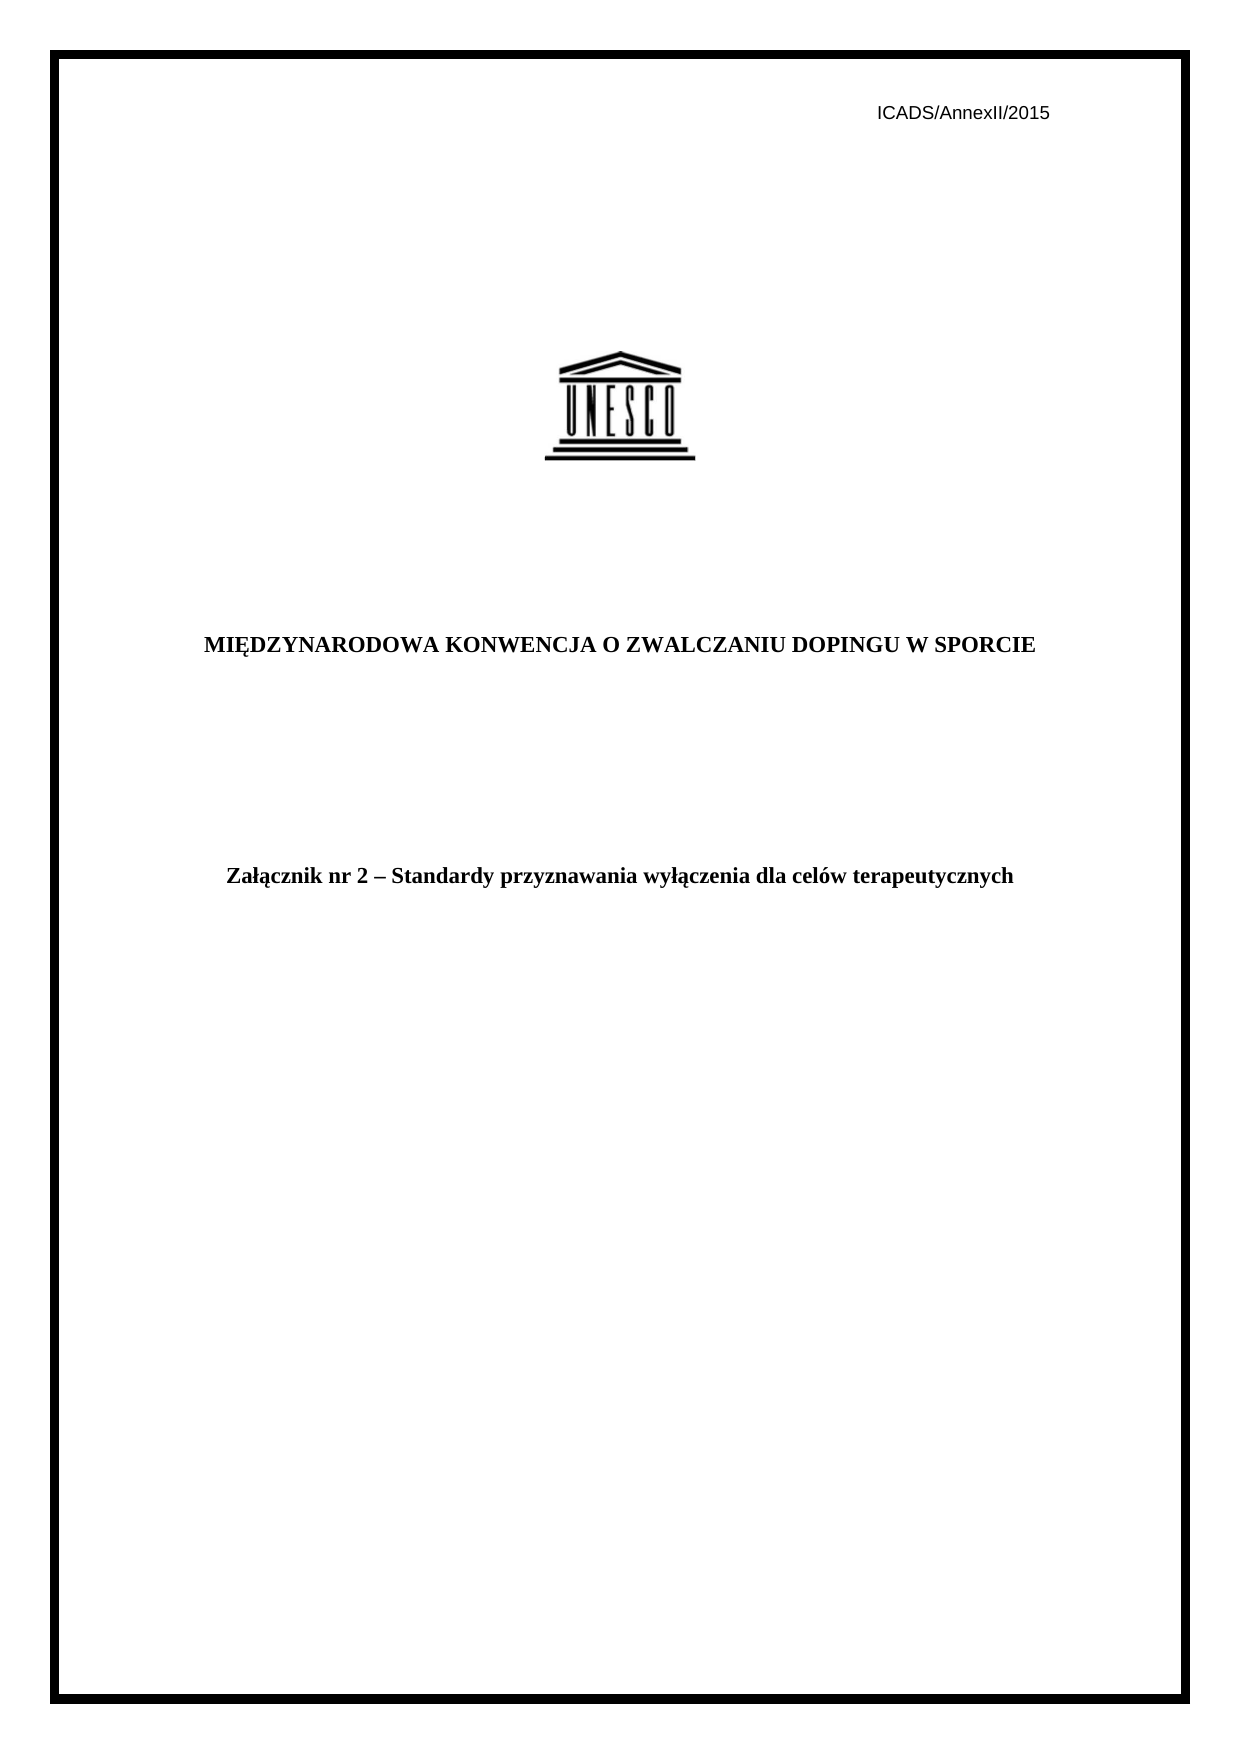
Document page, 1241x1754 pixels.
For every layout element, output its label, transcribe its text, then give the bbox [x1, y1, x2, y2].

picture [544, 351, 696, 461]
text Załącznik nr 2 – Standardy przyznawania wyłączenia dla celów terapeutycznych [147, 862, 1093, 888]
text MIĘDZYNARODOWA KONWENCJA O ZWALCZANIU DOPINGU W SPORCIE [147, 631, 1093, 658]
